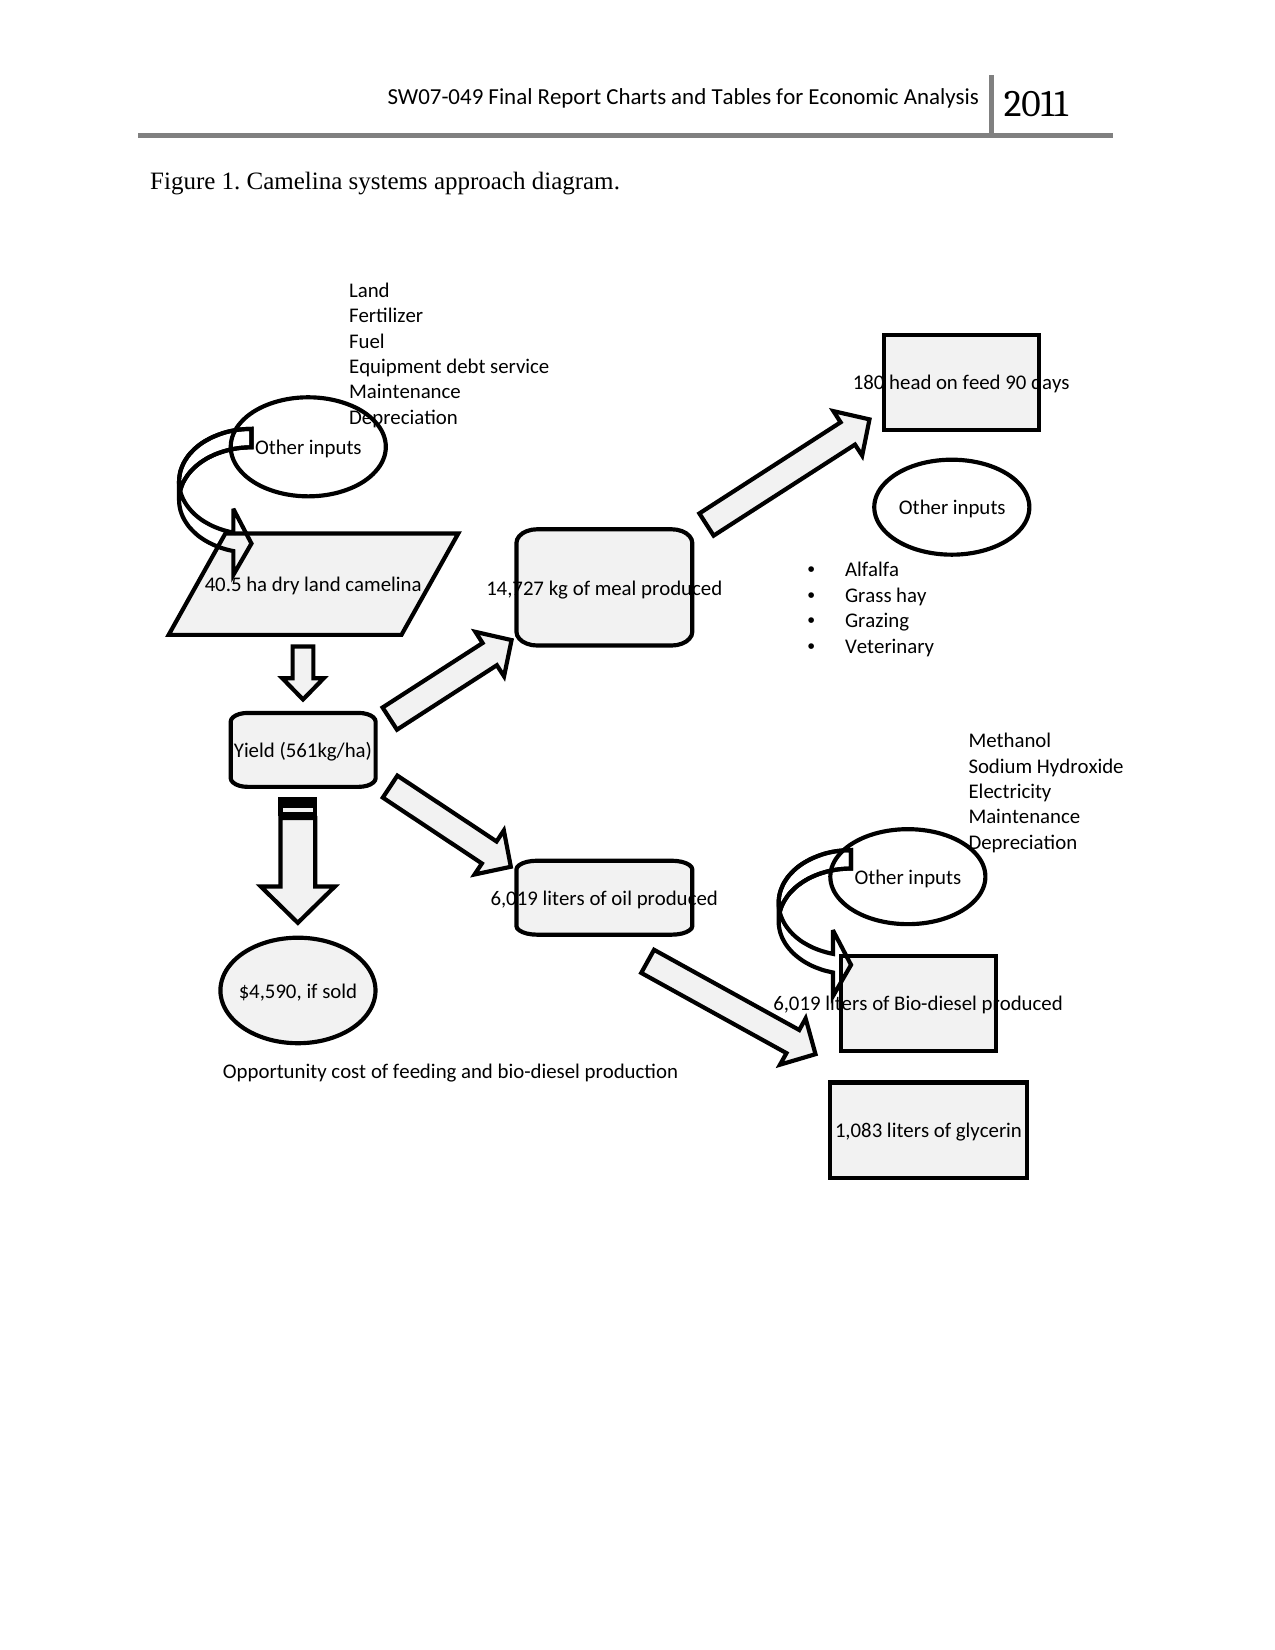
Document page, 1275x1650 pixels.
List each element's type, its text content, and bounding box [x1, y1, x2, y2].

text Figure 1. Camelina systems approach diagram. [150, 166, 1125, 194]
